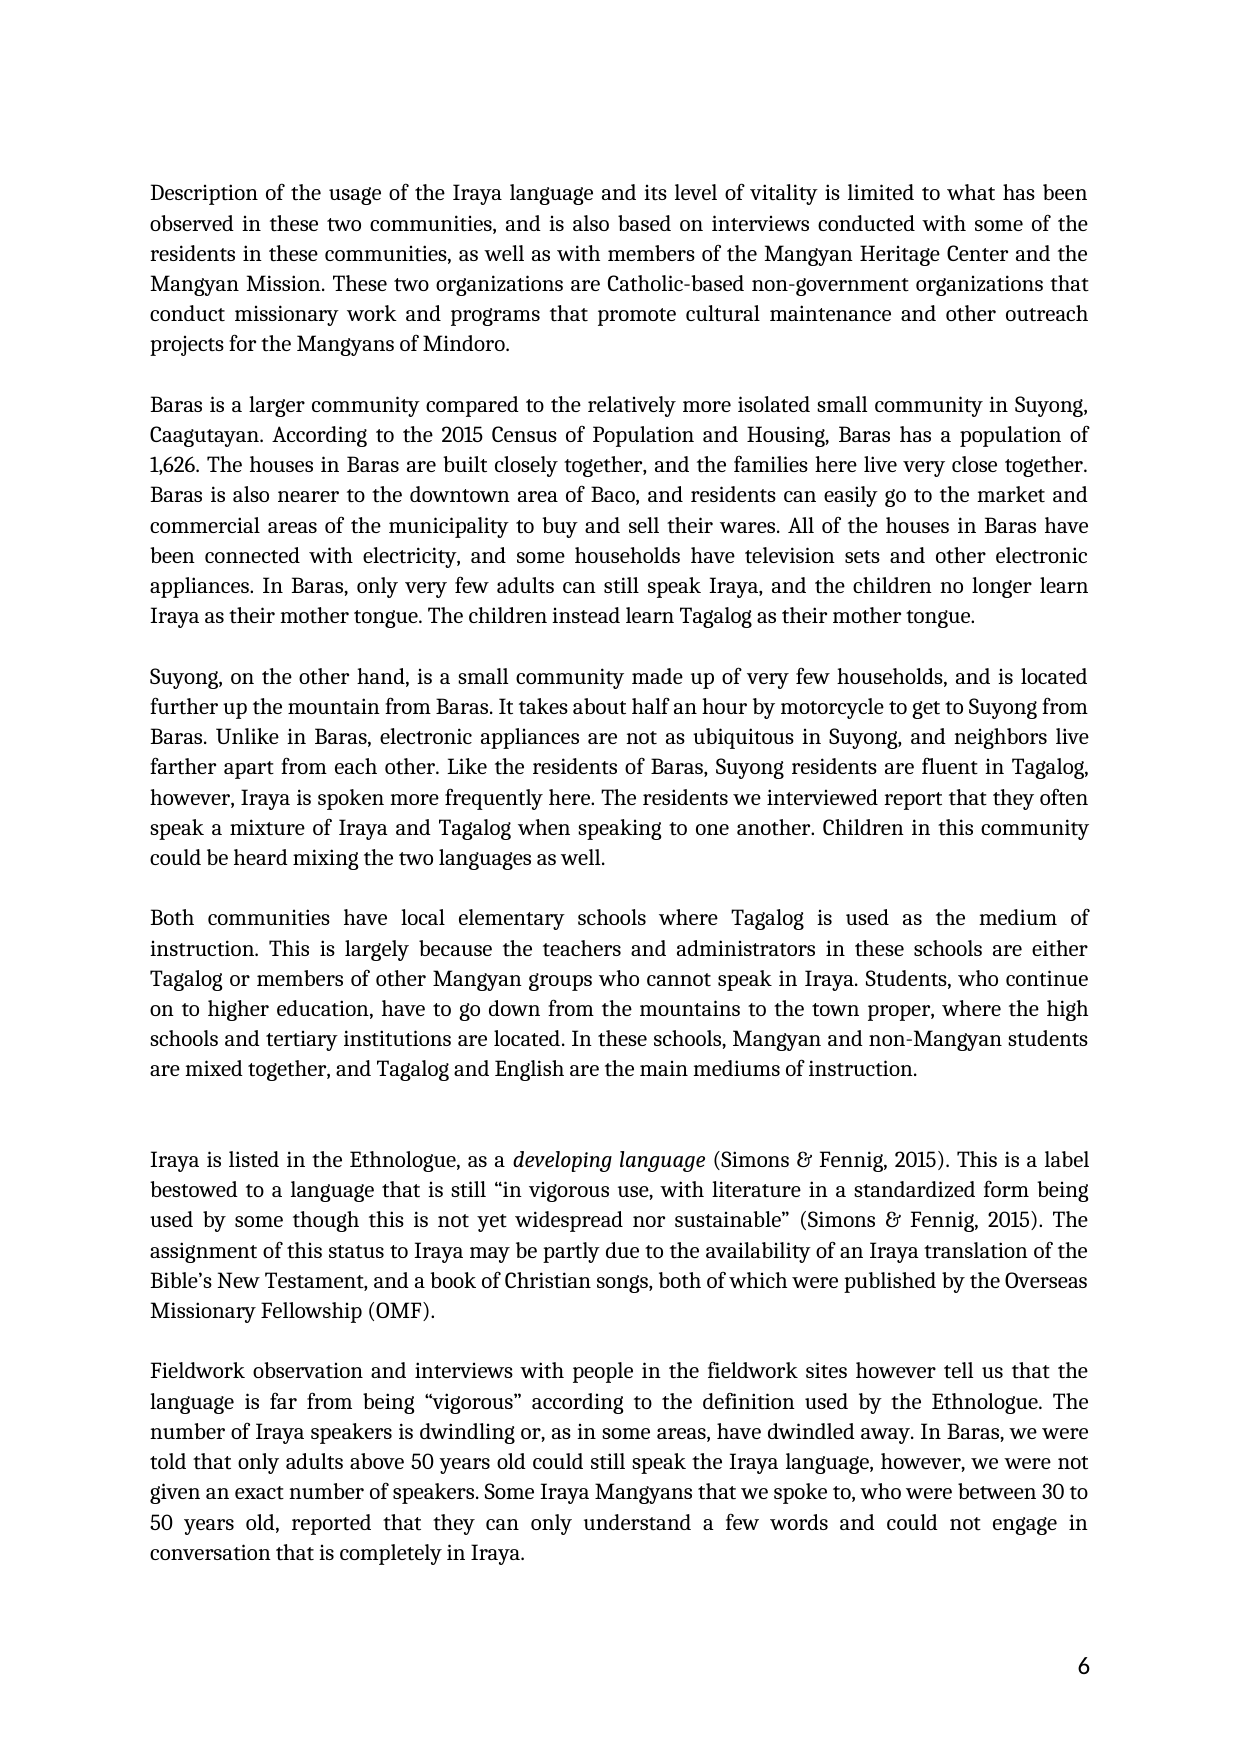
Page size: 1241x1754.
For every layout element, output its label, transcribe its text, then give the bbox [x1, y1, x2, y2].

text Fieldwork observation and interviews with people in the fieldwork sites however tell us that the language is far from being “vigorous” according to the definition used by the Ethnologue. The number of Iraya speakers is dwindling or, as in some areas, have dwindled away. In Baras, we were told that only adults above 50 years old could still speak the Iraya language, however, we were not given an exact number of speakers. Some Iraya Mangyans that we spoke to, who were between 30 to 50 years old, reported that they can only understand a few words and could not engage in conversation that is completely in Iraya. [150, 1358, 1090, 1566]
text Iraya is listed in the Ethnologue, as a developing language (Simons & Fennig, 2015). This is a label bestowed to a language that is still “in vigorous use, with literature in a standardized form being used by some though this is not yet widespread nor sustainable” (Simons & Fennig, 2015). The assignment of this status to Iraya may be partly due to the availability of an Iraya translation of the Bible’s New Testament, and a book of Christian songs, both of which were published by the Overseas Missionary Fellowship (OMF). [150, 1147, 1090, 1324]
text Suyong, on the other hand, is a small community made up of very few households, and is located further up the mountain from Baras. It takes about half an hour by motorcycle to get to Suyong from Baras. Unlike in Baras, electronic appliances are not as ubiquitous in Suyong, and neighbors live farther apart from each other. Like the residents of Baras, Suyong residents are fluent in Tagalog, however, Iraya is spoken more frequently here. The residents we interviewed report that they often speak a mixture of Iraya and Tagalog when speaking to one another. Children in this community could be heard mixing the two languages as well. [150, 663, 1090, 871]
text Baras is a larger community compared to the relatively more isolated small community in Suyong, Caagutayan. According to the 2015 Census of Population and Housing, Baras has a population of 1,626. The houses in Baras are built closely together, and the families here live very close together. Baras is also nearer to the downtown area of Baco, and residents can easily go to the market and commercial areas of the municipality to buy and sell their wares. All of the houses in Baras have been connected with electricity, and some households have television sets and other electronic appliances. In Baras, only very few adults can still speak Iraya, and the children no longer learn Iraya as their mother tongue. The children instead learn Tagalog as their mother tongue. [150, 392, 1090, 629]
text Description of the usage of the Iraya language and its level of vitality is limited to what has been observed in these two communities, and is also based on interviews conducted with some of the residents in these communities, as well as with members of the Mangyan Heritage Center and the Mangyan Mission. These two organizations are Catholic-based non-government organizations that conduct missionary work and programs that promote cultural maintenance and other outreach projects for the Mangyans of Mindoro. [150, 180, 1090, 358]
text Both communities have local elementary schools where Tagalog is used as the medium of instruction. This is largely because the teachers and administrators in these schools are either Tagalog or members of other Mangyan groups who cannot speak in Iraya. Students, who continue on to higher education, have to go down from the mountains to the town proper, where the high schools and tertiary institutions are located. In these schools, Mangyan and non-Mangyan students are mixed together, and Tagalog and English are the main mediums of instruction. [150, 905, 1090, 1083]
